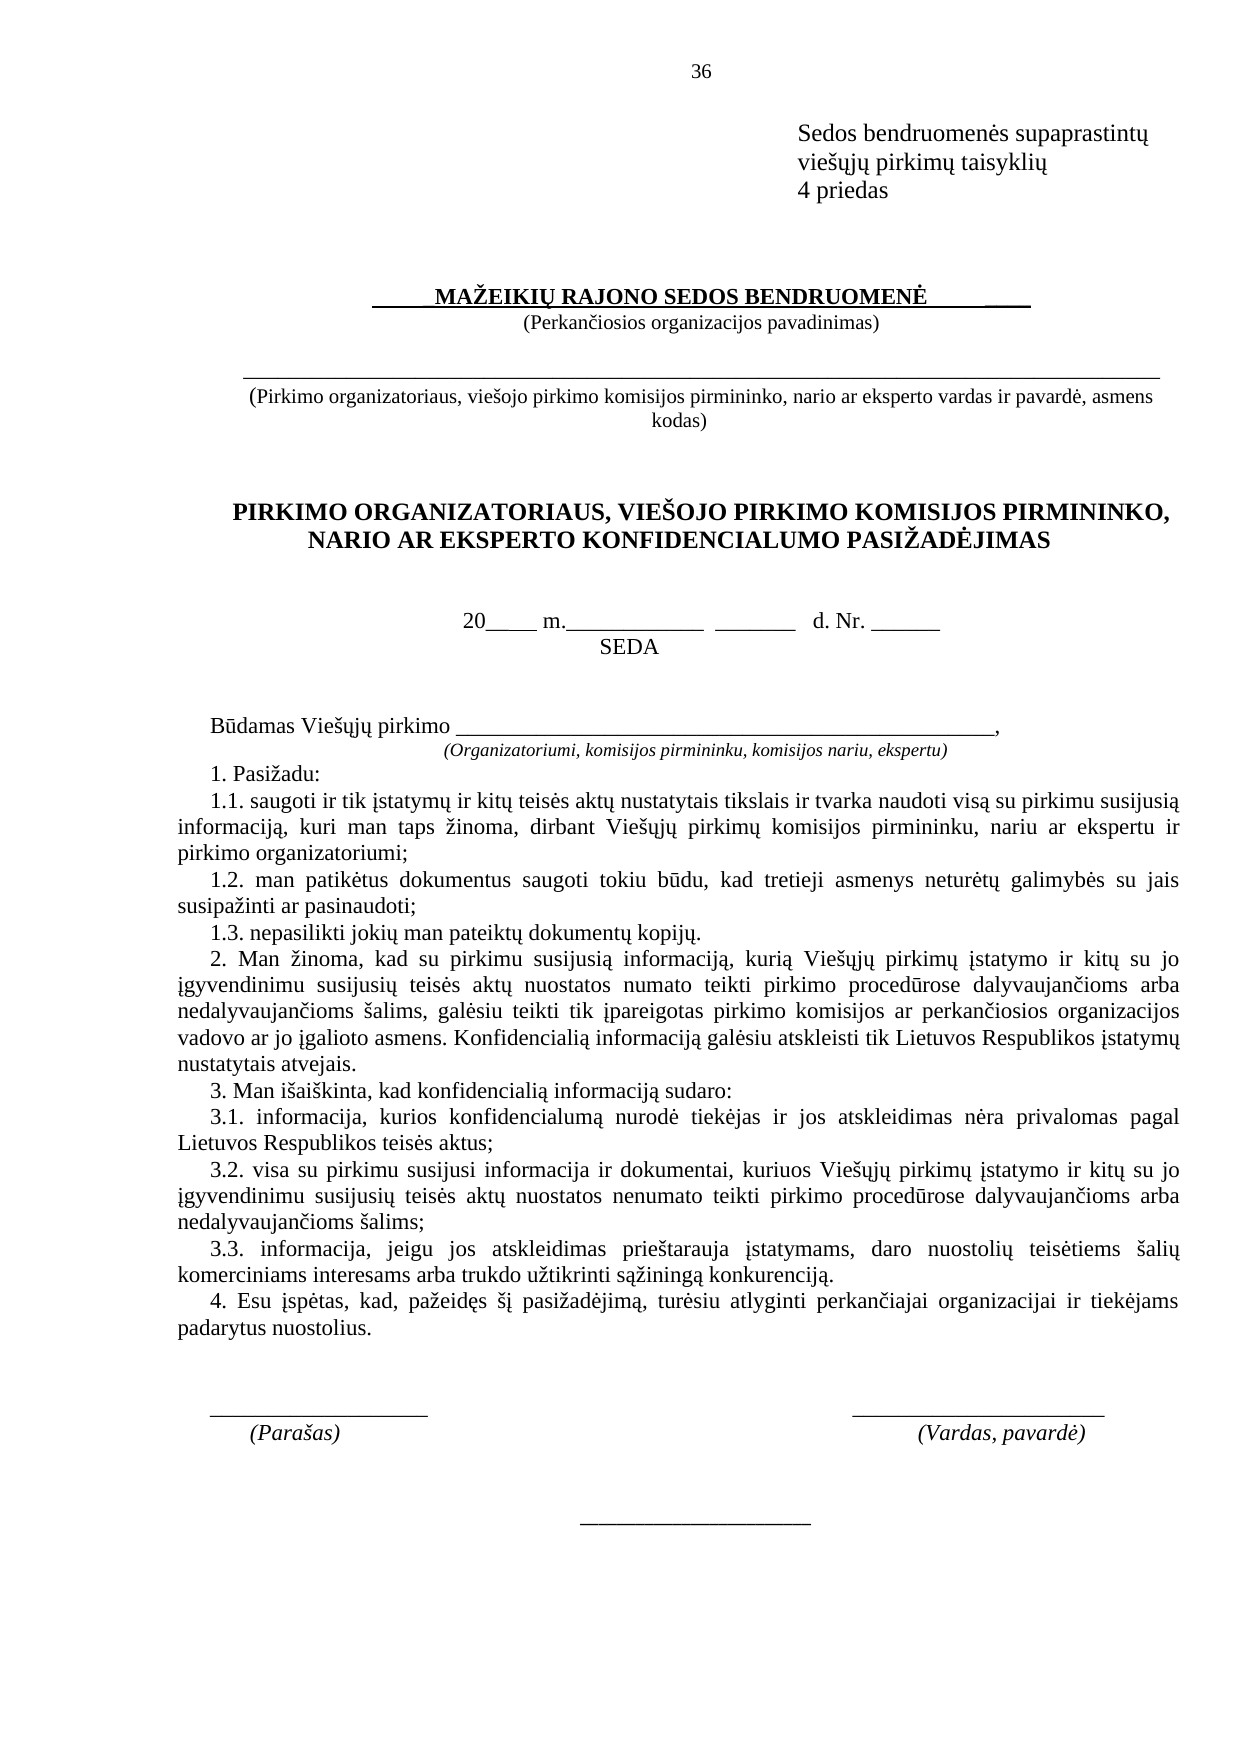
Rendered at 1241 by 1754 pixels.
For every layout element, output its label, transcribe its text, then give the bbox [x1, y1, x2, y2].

text ___________________ ______________________ [177, 1393, 1181, 1419]
text _________________________ [177, 1500, 1181, 1529]
text (Parašas) (Vardas, pavardė) [177, 1419, 1181, 1472]
text 1.2. man patikėtus dokumentus saugoti tokiu būdu, kad tretieji asmenys neturėtų galimybės su jais susipažinti ar pasinaudoti; [177, 866, 1181, 918]
text 4. Esu įspėtas, kad, pažeidęs šį pasižadėjimą, turėsiu atlyginti perkančiajai organizacijai ir tiekėjams padarytus nuostolius. [177, 1287, 1181, 1340]
text SEDA [447, 633, 1181, 660]
text 3.2. visa su pirkimu susijusi informacija ir dokumentai, kuriuos Viešųjų pirkimų įstatymo ir kitų su jo įgyvendinimu susijusių teisės aktų nuostatos nenumato teikti pirkimo procedūrose dalyvaujančioms arba nedalyvaujančioms šalims; [177, 1156, 1181, 1235]
text 1. Pasižadu: [177, 760, 1181, 787]
text 3.3. informacija, jeigu jos atskleidimas prieštarauja įstatymams, daro nuostolių teisėtiems šalių komerciniams interesams arba trukdo užtikrinti sąžiningą konkurenciją. [177, 1235, 1181, 1287]
text 2. Man žinoma, kad su pirkimu susijusią informaciją, kurią Viešųjų pirkimų įstatymo ir kitų su jo įgyvendinimu susijusių teisės aktų nuostatos numato teikti pirkimo procedūrose dalyvaujančioms arba nedalyvaujančioms šalims, galėsiu teikti tik įpareigotas pirkimo komisijos ar perkančiosios organizacijos vadovo ar jo įgalioto asmens. Konfidencialią informaciją galėsiu atskleisti tik Lietuvos Respublikos įstatymų nustatytais atvejais. [177, 945, 1181, 1077]
text 3. Man išaiškinta, kad konfidencialią informaciją sudaro: [177, 1077, 1181, 1103]
text 4 priedas [797, 176, 1181, 204]
text 20__ m.____________ _______ d. Nr. ______ [177, 607, 1181, 633]
text (Perkančiosios organizacijos pavadinimas) [177, 310, 1181, 334]
text 1.1. saugoti ir tik įstatymų ir kitų teisės aktų nustatytais tikslais ir tvarka naudoti visą su pirkimu susijusią informaciją, kuri man taps žinoma, dirbant Viešųjų pirkimų komisijos pirmininku, nariu ar ekspertu ir pirkimo organizatoriumi; [177, 787, 1181, 866]
text (Pirkimo organizatoriaus, viešojo pirkimo komisijos pirmininko, nario ar eksperto vardas ir pavardė, asmens kodas) [177, 382, 1181, 432]
text _MAŽEIKIŲ RAJONO SEDOS BENDRUOMENĖ ____ [177, 283, 1181, 310]
text (Organizatoriumi, komisijos pirmininku, komisijos nariu, ekspertu) [177, 739, 1181, 760]
text 1.3. nepasilikti jokių man pateiktų dokumentų kopijų. [177, 918, 1181, 945]
text PIRKIMO ORGANIZATORIAUS, VIEŠOJO PIRKIMO KOMISIJOS PIRMININKO, NARIO AR EKSPERTO KONFIDENCIALUMO PASIŽADĖJIMAS [177, 497, 1181, 554]
text Būdamas Viešųjų pirkimo _______________________________________________, [177, 712, 1181, 739]
text ________________________________________________________________________________ [177, 355, 1181, 382]
text Sedos bendruomenės supaprastintų viešųjų pirkimų taisyklių [797, 118, 1181, 176]
text 3.1. informacija, kurios konfidencialumą nurodė tiekėjas ir jos atskleidimas nėra privalomas pagal Lietuvos Respublikos teisės aktus; [177, 1103, 1181, 1156]
